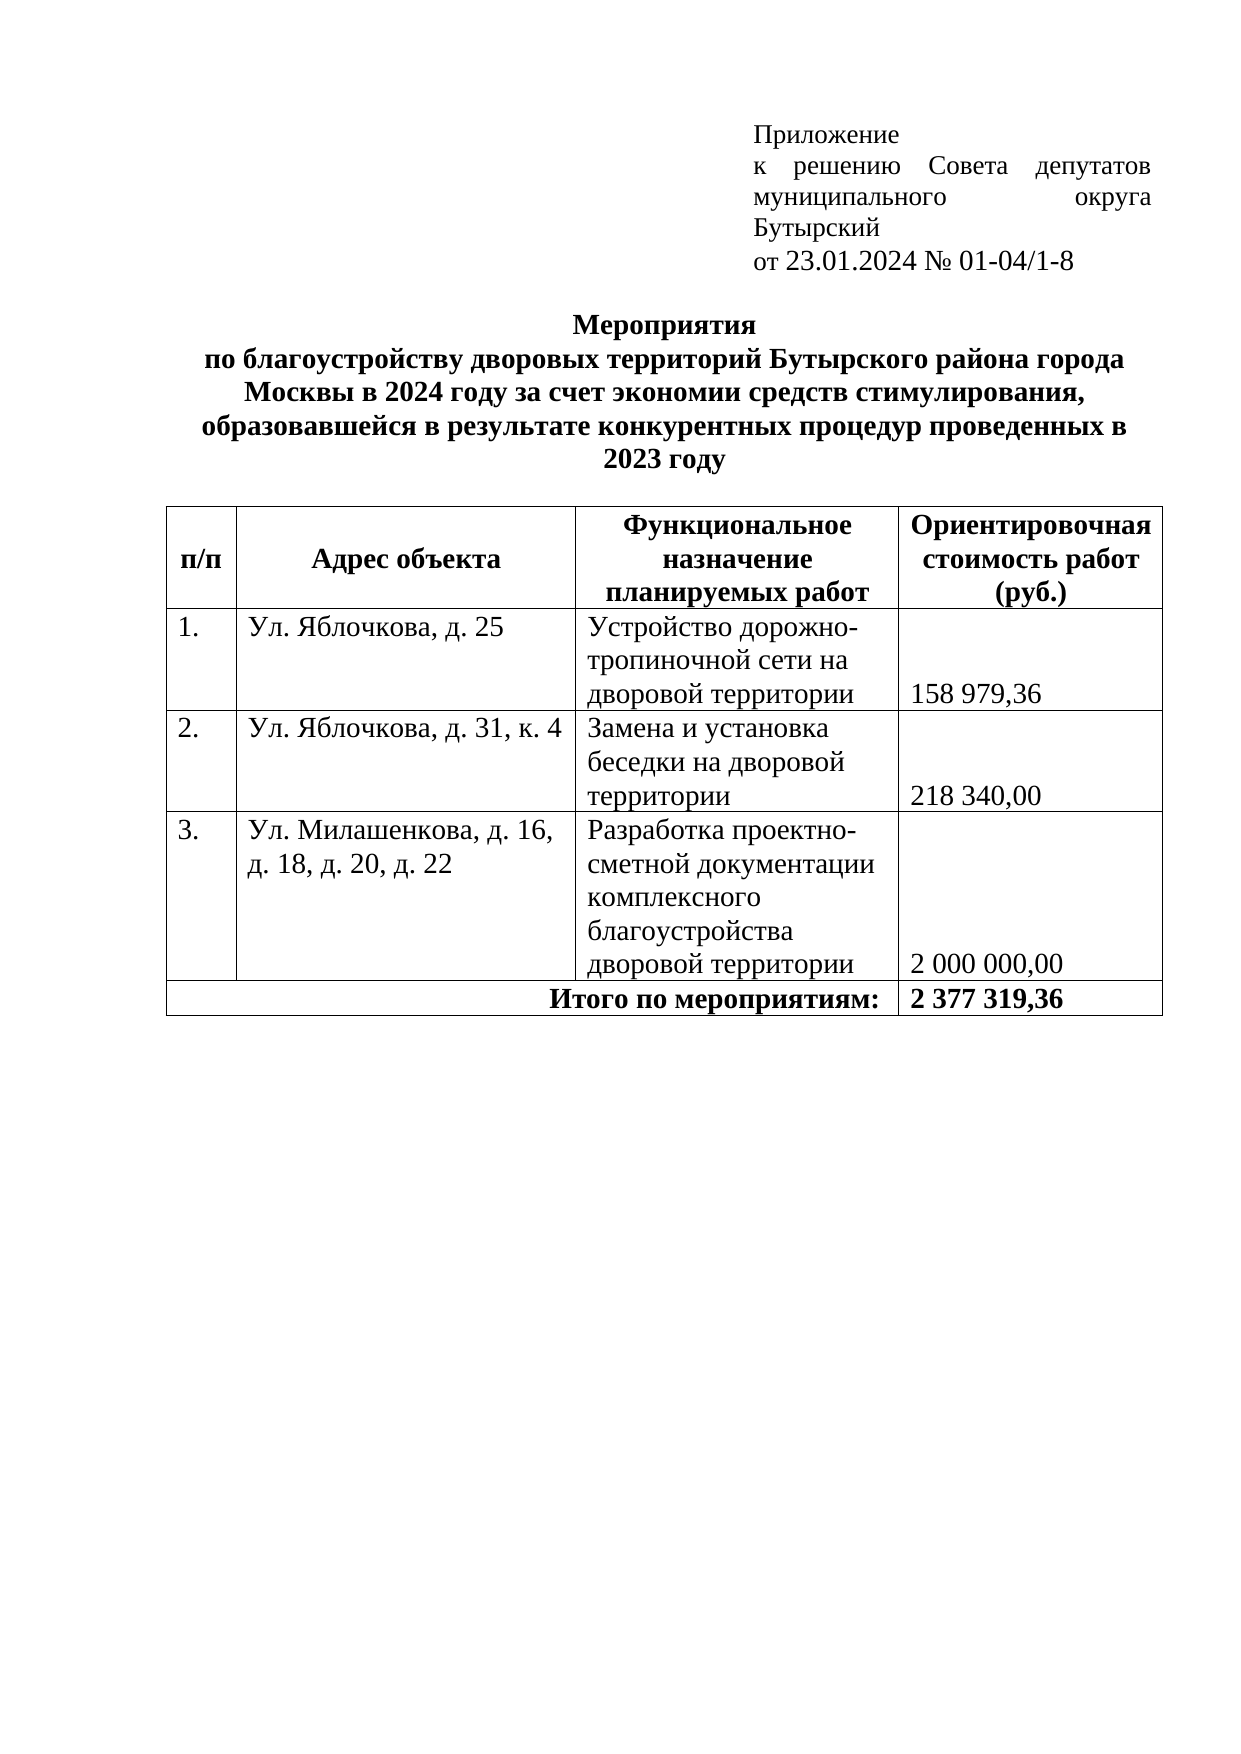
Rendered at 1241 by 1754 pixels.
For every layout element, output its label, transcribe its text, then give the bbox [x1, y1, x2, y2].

text от 23.01.2024 № 01-04/1-8 [753, 243, 1152, 276]
table_cell Итого по мероприятиям: [167, 981, 898, 1014]
table_header Функциональное назначение планируемых работ [576, 507, 898, 608]
table_cell Разработка проектно-сметной документации комплексного благоустройства дворовой территории [576, 812, 898, 980]
table_cell 2 377 319,36 [899, 981, 1162, 1014]
table_cell 3. [167, 812, 236, 980]
table_cell Ул. Яблочкова, д. 31, к. 4 [237, 711, 575, 811]
table_cell 2. [167, 711, 236, 811]
table_cell Замена и установка беседки на дворовой территории [576, 711, 898, 811]
table_cell 158 979,36 [899, 609, 1162, 709]
table_cell 2 000 000,00 [899, 812, 1162, 980]
table_cell 1. [167, 609, 236, 709]
table_cell Ул. Милашенкова, д. 16, д. 18, д. 20, д. 22 [237, 812, 575, 980]
table_cell Устройство дорожно-тропиночной сети на дворовой территории [576, 609, 898, 709]
text Приложение [679, 118, 1152, 149]
text Мероприятия [177, 307, 1152, 341]
table_header Адрес объекта [237, 507, 575, 608]
text по благоустройству дворовых территорий Бутырского района города Москвы в 2024 году за счет экономии средств стимулирования, образовавшейся в результате конкурентных процедур проведенных в 2023 году [177, 341, 1152, 475]
table_cell 218 340,00 [899, 711, 1162, 811]
table_header п/п [167, 507, 236, 608]
text к решению Совета депутатов муниципального округа Бутырский [753, 149, 1152, 243]
table_cell Ул. Яблочкова, д. 25 [237, 609, 575, 709]
table_header Ориентировочная стоимость работ (руб.) [899, 507, 1162, 608]
